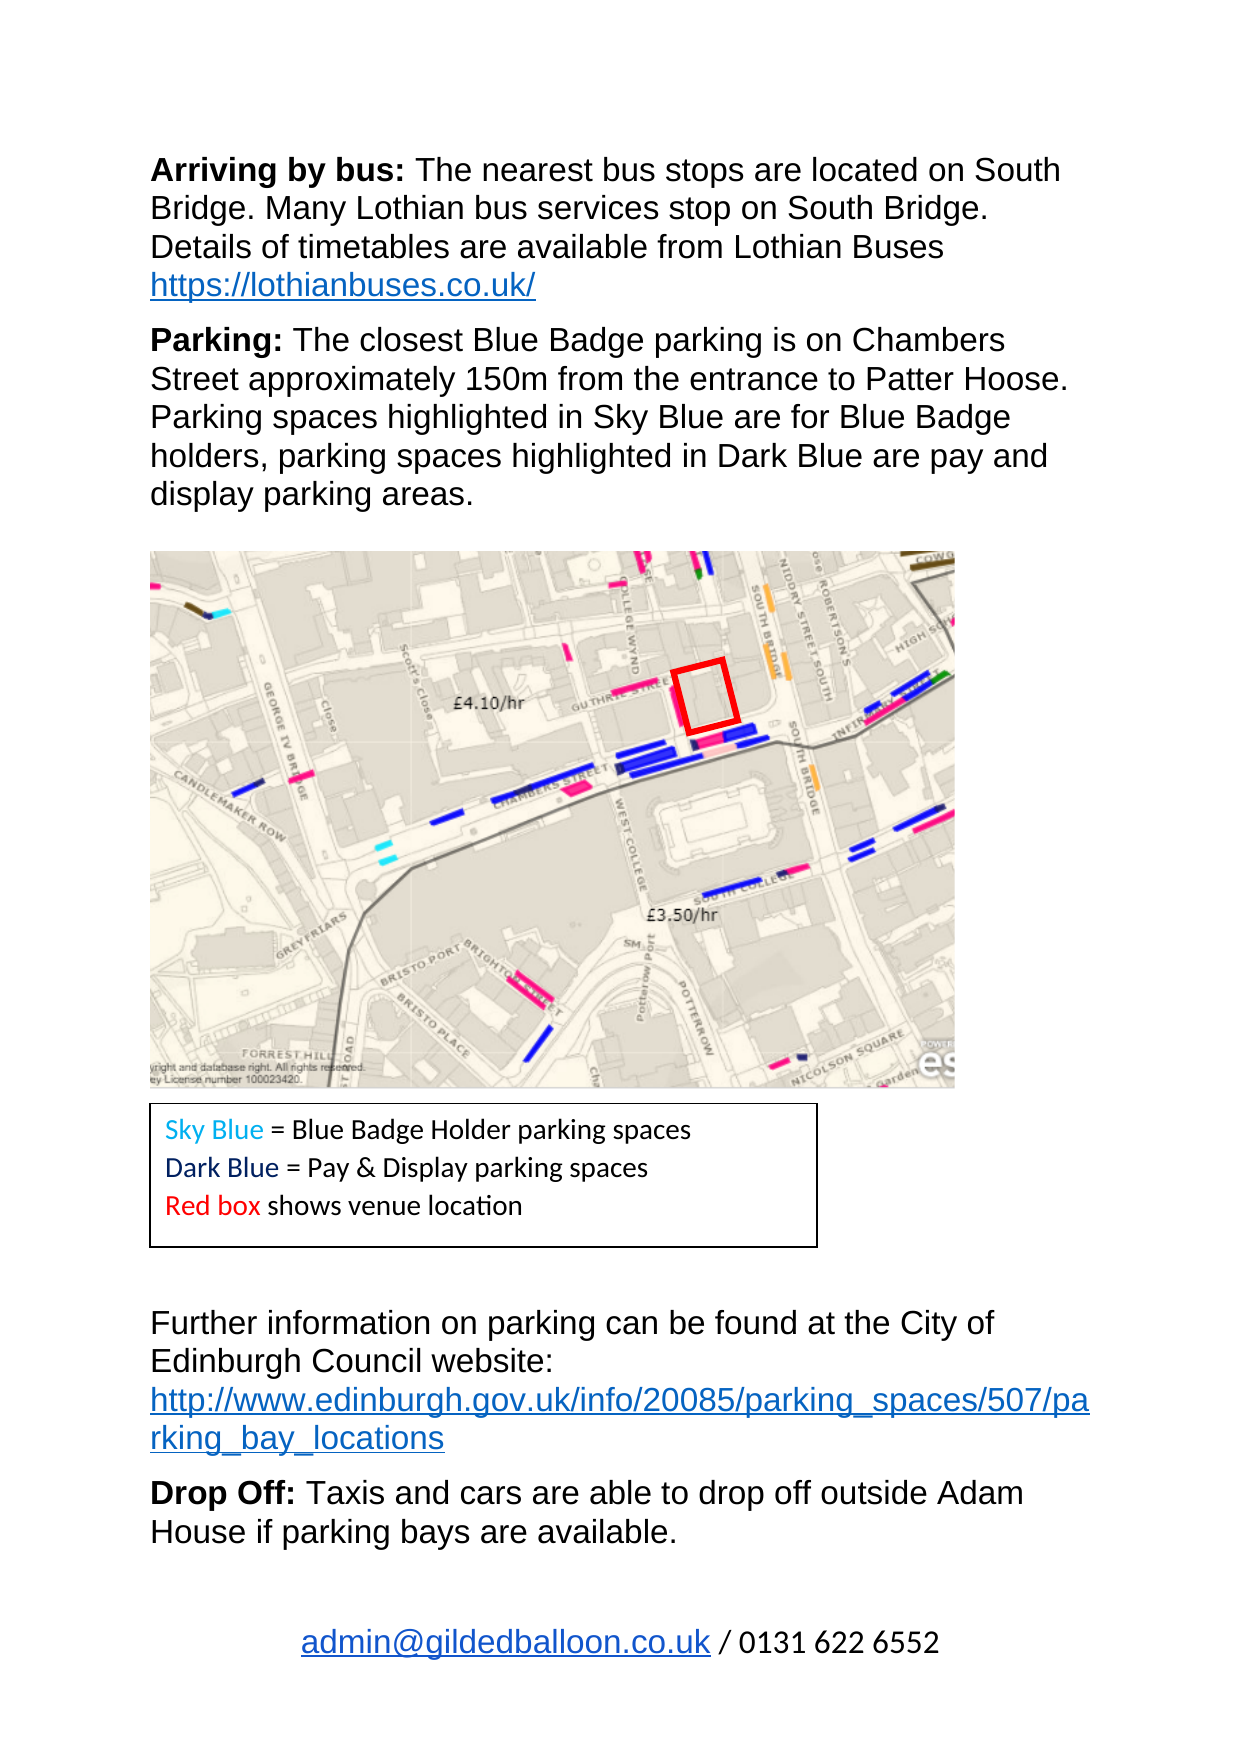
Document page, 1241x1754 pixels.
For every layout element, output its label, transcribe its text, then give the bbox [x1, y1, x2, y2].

text Further information on parking can be found at the City of Edinburgh Council website: http://www.edinburgh.gov.uk/info/20085/parking_spaces/507/parking_bay_locations [150, 1303, 1090, 1413]
text Parking: The closest Blue Badge parking is on Chambers Street approximately 150m from the entrance to Patter Hoose. Parking spaces highlighted in Sky Blue are for Blue Badge holders, parking spaces highlighted in Dark Blue are pay and display parking areas. [150, 320, 1090, 513]
text Arriving by bus: The nearest bus stops are located on South Bridge. Many Lothian bus services stop on South Bridge. Details of timetables are available from Lothian Buses https://lothianbuses.co.uk/ [150, 150, 1090, 304]
text Drop Off: Taxis and cars are able to drop off outside Adam House if parking bays are available. [150, 1473, 1090, 1550]
text Further information on parking can be found at the City of Edinburgh Council website: http://www.edinburgh.gov.uk/info/20085/parking_spaces/507/parking_bay_locations [150, 1415, 1090, 1457]
picture [150, 551, 955, 1094]
